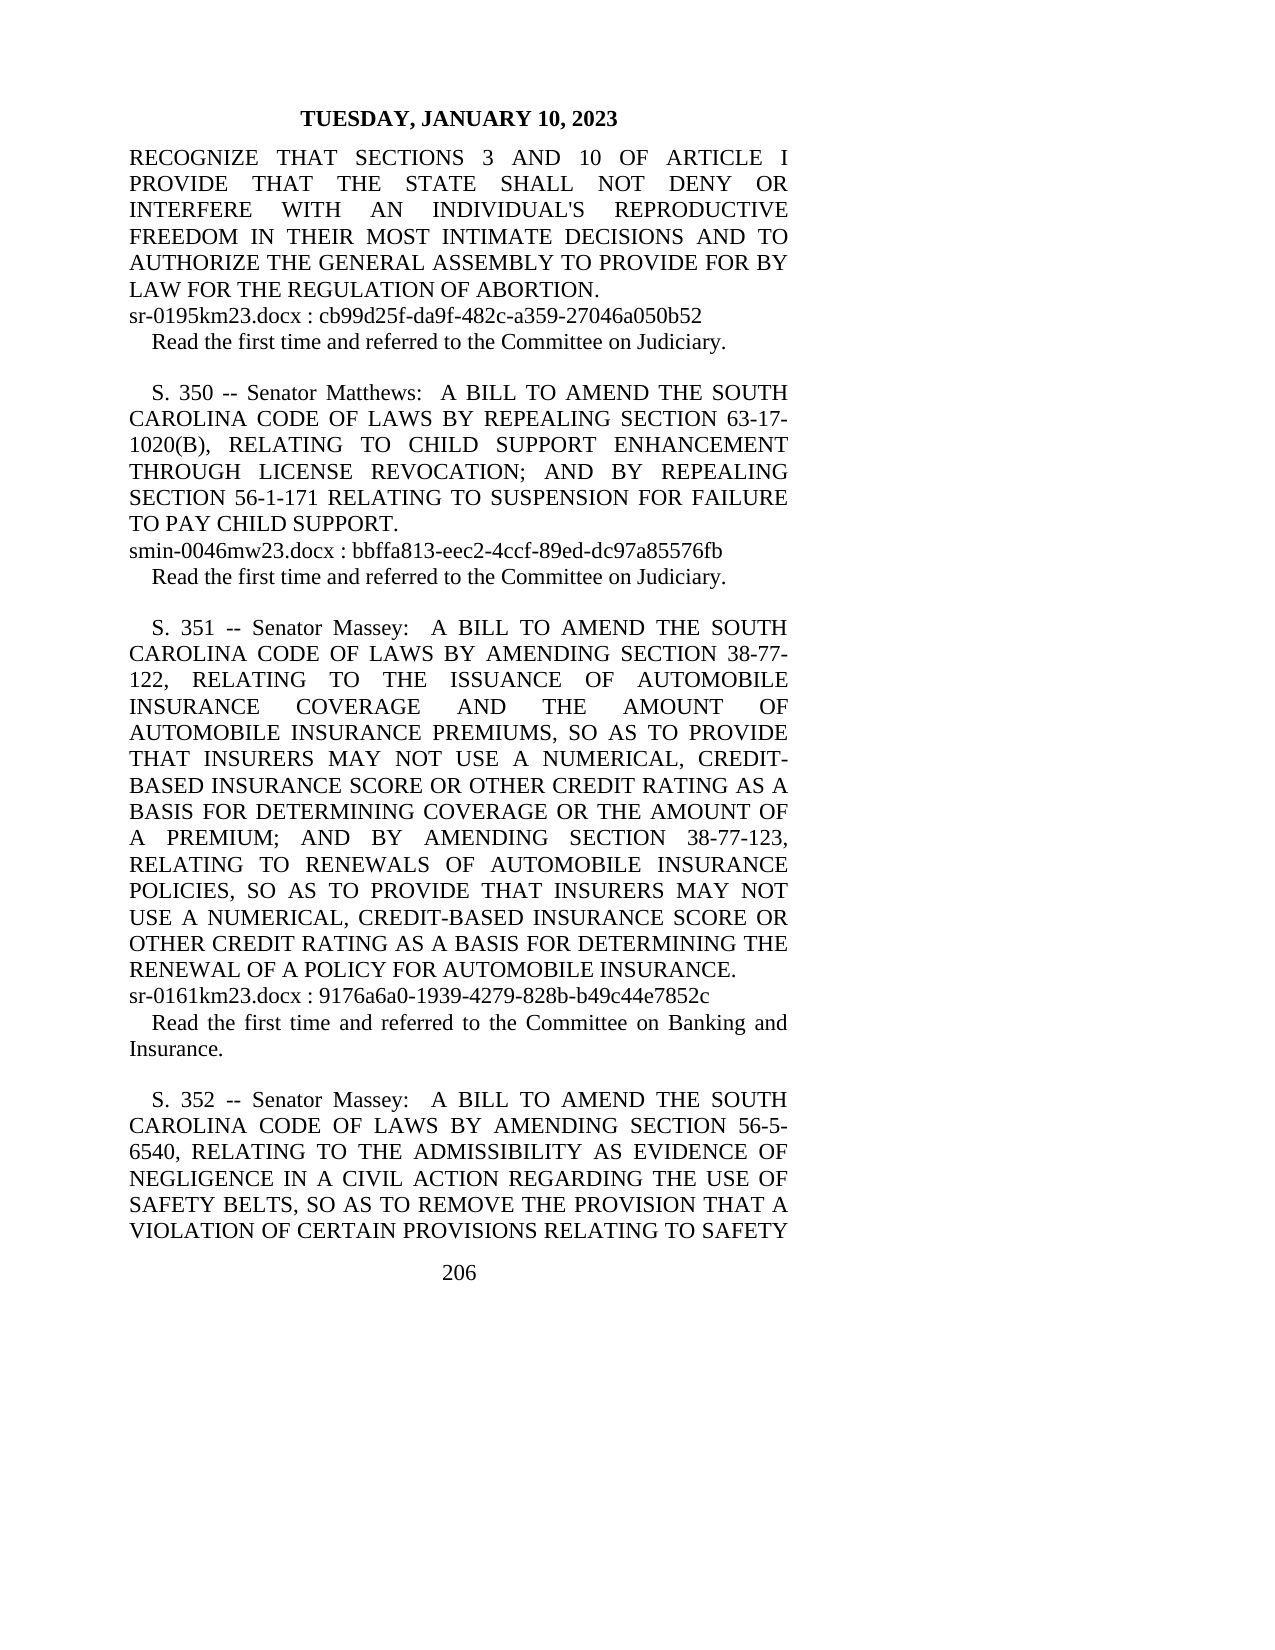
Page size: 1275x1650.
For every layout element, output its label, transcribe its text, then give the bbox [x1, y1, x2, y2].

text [129, 1086, 789, 1244]
text Read the first time and referred to the Committee on Banking and Insurance. [129, 1009, 789, 1062]
text S. 350 -- Senator Matthews: A BILL TO AMEND THE SOUTH CAROLINA CODE OF LAWS BY REPEALING SECTION 63-17-1020(B), RELATING TO CHILD SUPPORT ENHANCEMENT THROUGH LICENSE REVOCATION; AND BY REPEALING SECTION 56-1-171 RELATING TO SUSPENSION FOR FAILURE TO PAY CHILD SUPPORT. [129, 379, 789, 537]
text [129, 144, 789, 302]
text sr-0195km23.docx : cb99d25f-da9f-482c-a359-27046a050b52 [129, 302, 789, 328]
text Read the first time and referred to the Committee on Judiciary. [129, 328, 789, 355]
text sr-0161km23.docx : 9176a6a0-1939-4279-828b-b49c44e7852c [129, 983, 789, 1009]
text S. 351 -- Senator Massey: A BILL TO AMEND THE SOUTH CAROLINA CODE OF LAWS BY AMENDING SECTION 38-77-122, RELATING TO THE ISSUANCE OF AUTOMOBILE INSURANCE COVERAGE AND THE AMOUNT OF AUTOMOBILE INSURANCE PREMIUMS, SO AS TO PROVIDE THAT INSURERS MAY NOT USE A NUMERICAL, CREDIT-BASED INSURANCE SCORE OR OTHER CREDIT RATING AS A BASIS FOR DETERMINING COVERAGE OR THE AMOUNT OF A PREMIUM; AND BY AMENDING SECTION 38-77-123, RELATING TO RENEWALS OF AUTOMOBILE INSURANCE POLICIES, SO AS TO PROVIDE THAT INSURERS MAY NOT USE A NUMERICAL, CREDIT-BASED INSURANCE SCORE OR OTHER CREDIT RATING AS A BASIS FOR DETERMINING THE RENEWAL OF A POLICY FOR AUTOMOBILE INSURANCE. [129, 614, 789, 983]
text smin-0046mw23.docx : bbffa813-eec2-4ccf-89ed-dc97a85576fb [129, 537, 789, 563]
text Read the first time and referred to the Committee on Judiciary. [129, 563, 789, 589]
